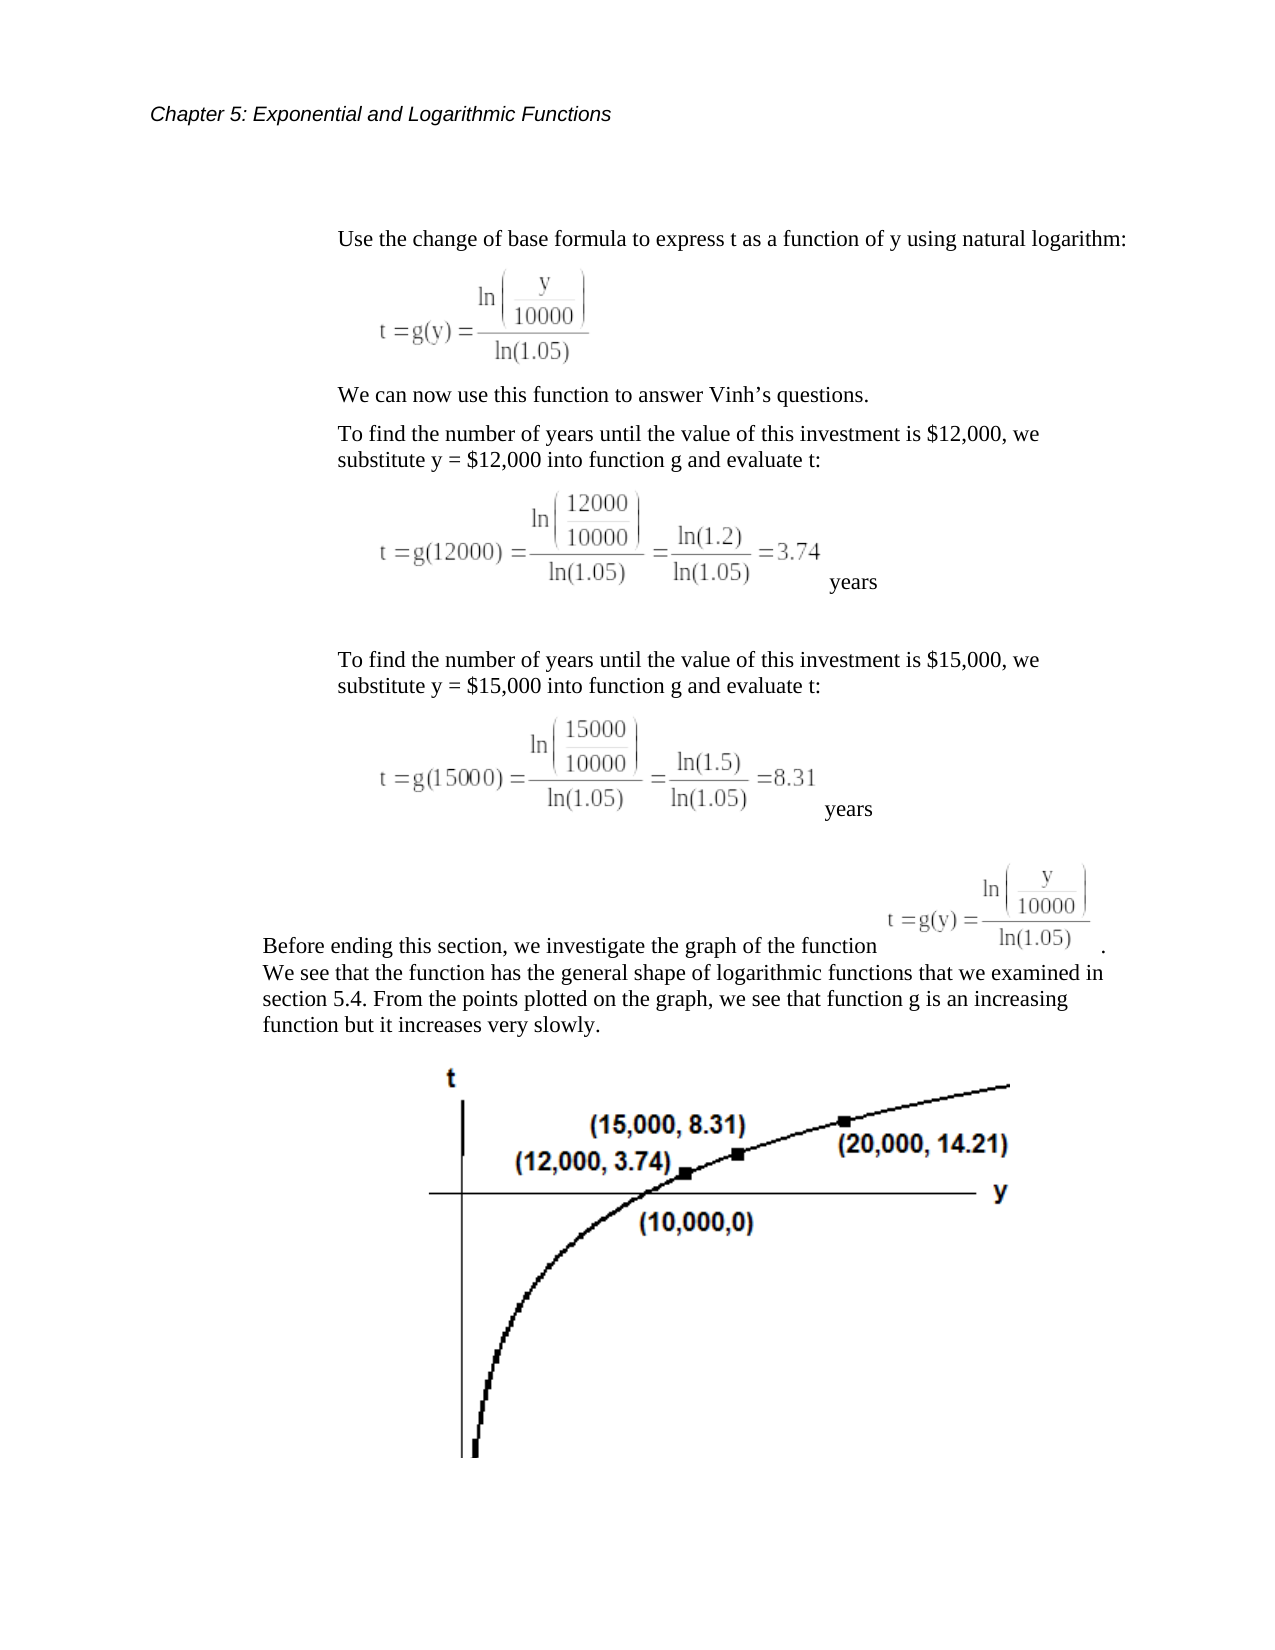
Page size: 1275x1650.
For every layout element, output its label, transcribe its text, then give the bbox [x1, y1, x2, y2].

text Use the change of base formula to express t as a function of y using natural logarithm: [337, 225, 1162, 251]
text We can now use this function to answer Vinh’s questions. [337, 381, 1125, 407]
picture [428, 1064, 1010, 1458]
text years [337, 485, 1125, 595]
text To find the number of years until the value of this investment is $15,000, we substitute y = $15,000 into function g and evaluate t: [337, 646, 1125, 699]
text To find the number of years until the value of this investment is $12,000, we substitute y = $12,000 into function g and evaluate t: [337, 420, 1125, 473]
text years [337, 711, 1125, 821]
